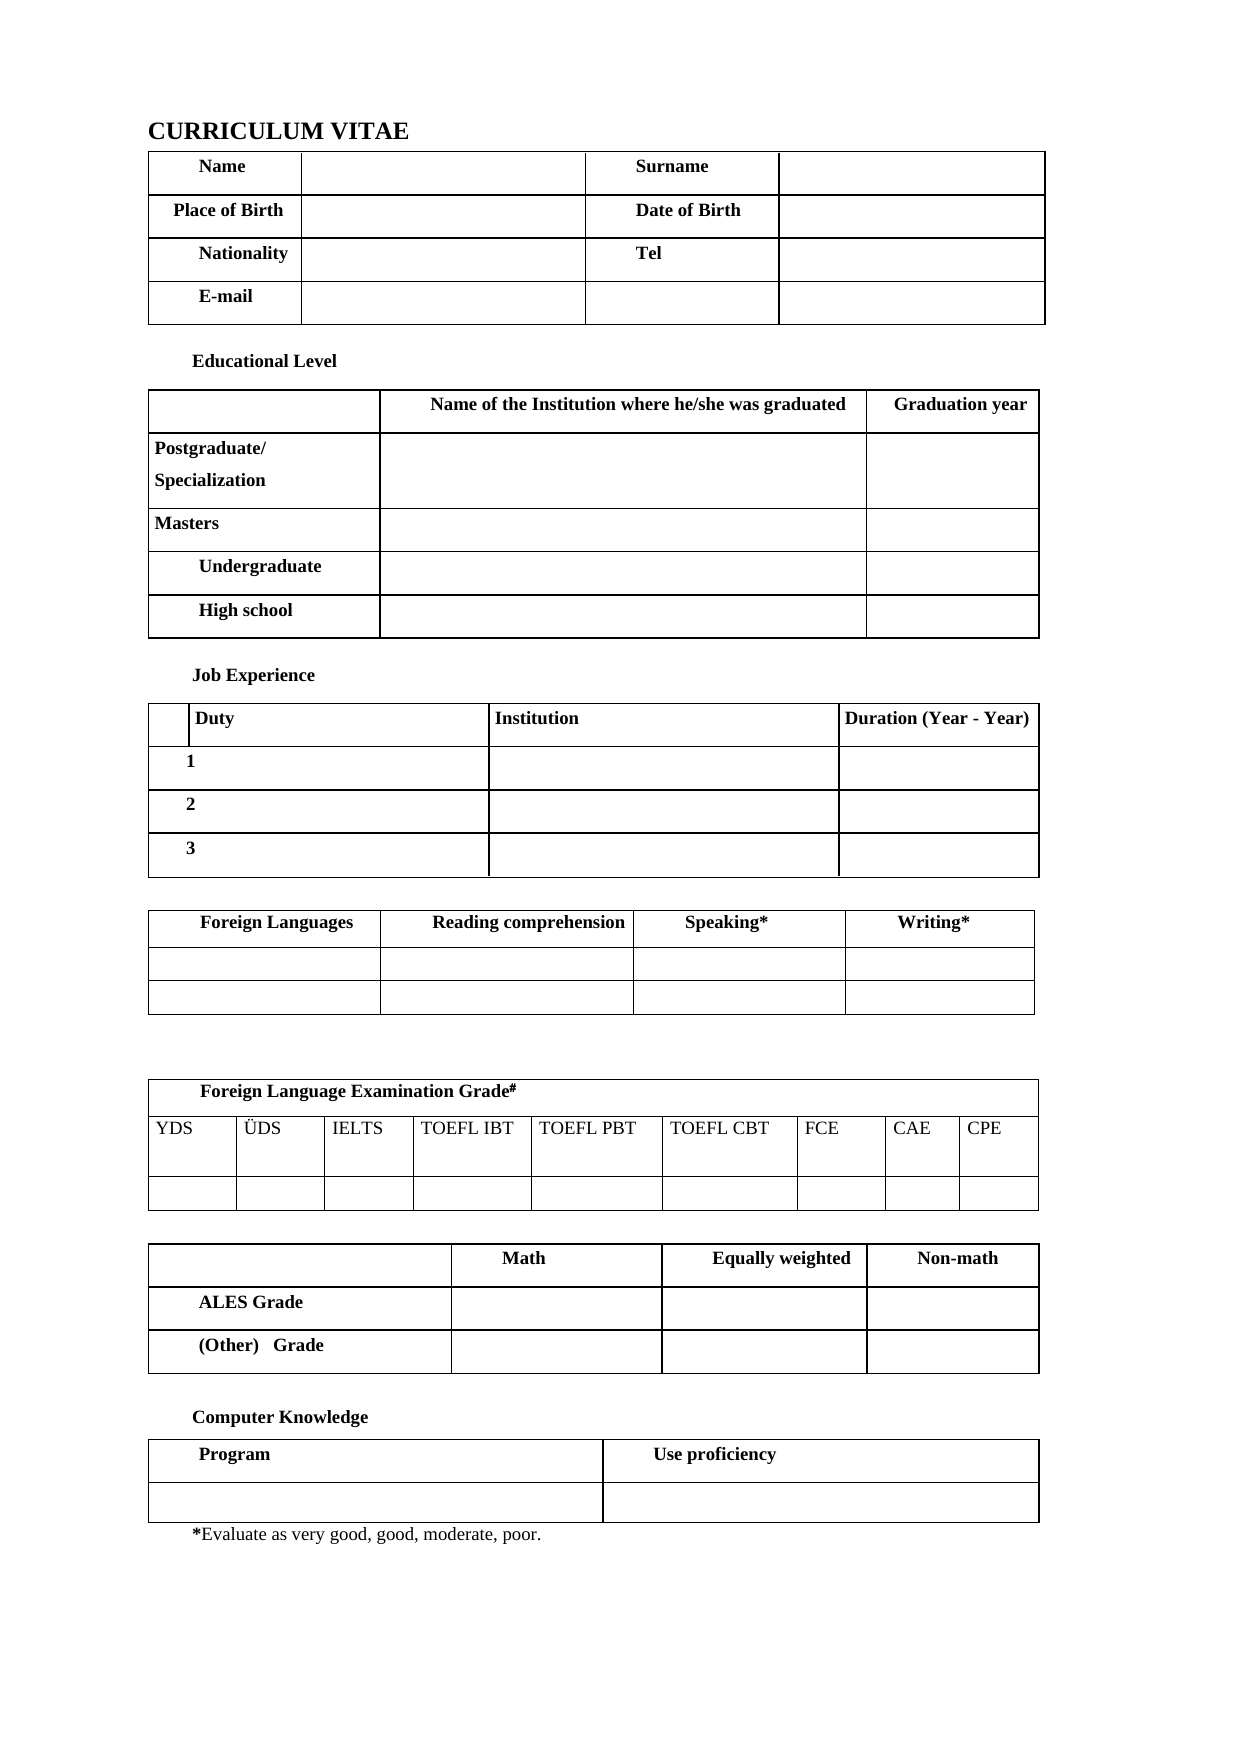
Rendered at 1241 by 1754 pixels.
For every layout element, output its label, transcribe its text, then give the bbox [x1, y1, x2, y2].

table_cell CAE [886, 1117, 959, 1176]
table_cell [237, 1177, 324, 1209]
table_cell [663, 1177, 797, 1209]
table_header Equally weighted [663, 1245, 866, 1286]
table_header [149, 704, 188, 746]
table_cell [867, 509, 1038, 551]
table_cell [868, 1331, 1038, 1372]
table_cell [586, 282, 778, 324]
table_cell [149, 1483, 602, 1522]
table_cell Undergraduate [149, 552, 379, 594]
table_header Speaking* [634, 911, 845, 947]
table_cell 3 [149, 834, 189, 876]
table_cell [189, 747, 488, 789]
table_cell [634, 948, 845, 980]
table_header Duty [190, 704, 488, 746]
table_cell [780, 196, 1044, 237]
table_cell [149, 981, 380, 1014]
table_cell [381, 981, 633, 1014]
table_cell TOEFL IBT [414, 1117, 531, 1176]
table_cell [452, 1288, 661, 1329]
table_cell [381, 434, 866, 508]
table_cell Nationality [149, 239, 301, 281]
text Computer Knowledge [148, 1406, 1093, 1428]
table_cell 1 [149, 747, 189, 789]
table_cell [302, 239, 585, 281]
table_header [149, 1245, 451, 1286]
table_header Graduation year [867, 391, 1038, 432]
table_cell [149, 1177, 236, 1209]
table_cell Place of Birth [149, 196, 301, 237]
table_cell E-mail [149, 282, 301, 324]
table_header Reading comprehension [381, 911, 633, 947]
table_cell [302, 196, 585, 237]
table_header Duration (Year - Year) [840, 704, 1038, 746]
table_header Use proficiency [604, 1440, 1038, 1482]
table_cell (Other) Grade [149, 1331, 451, 1372]
table_cell [886, 1177, 959, 1209]
table_cell [189, 834, 488, 876]
table_cell Tel [586, 239, 778, 281]
table_cell CPE [960, 1117, 1038, 1176]
table_header Writing* [846, 911, 1034, 947]
table_cell [532, 1177, 662, 1209]
table_cell [663, 1288, 866, 1329]
table_header Program [149, 1440, 602, 1482]
table_cell Postgraduate/Specialization [149, 434, 379, 508]
table_header Institution [490, 704, 838, 746]
table_cell [452, 1331, 661, 1372]
table_cell [840, 834, 1038, 876]
table_cell [846, 948, 1034, 980]
table_cell [325, 1177, 413, 1209]
table_cell YDS [149, 1117, 236, 1176]
table_cell TOEFL CBT [663, 1117, 797, 1176]
table_cell [634, 981, 845, 1014]
table_cell [414, 1177, 531, 1209]
table_cell [867, 434, 1038, 508]
table_header [149, 391, 379, 432]
table_cell [490, 834, 838, 876]
table_cell [604, 1483, 1038, 1522]
table_cell FCE [798, 1117, 885, 1176]
table_cell [840, 791, 1038, 832]
table_cell ÜDS [237, 1117, 324, 1176]
text CURRICULUM VITAE [148, 116, 1093, 144]
table_cell Masters [149, 509, 379, 551]
table_header Foreign Language Examination Grade [149, 1080, 1038, 1116]
table_cell [381, 948, 633, 980]
table_cell [867, 552, 1038, 594]
table_cell [846, 981, 1034, 1014]
table_cell [381, 596, 866, 637]
table_cell [381, 509, 866, 551]
table_header Foreign Languages [149, 911, 380, 947]
table_cell [780, 282, 1044, 324]
table_cell [867, 596, 1038, 637]
table_cell 2 [149, 791, 189, 832]
table_cell [960, 1177, 1038, 1209]
table_header Name of the Institution where he/she was graduated [381, 391, 866, 432]
table_header [780, 152, 1044, 194]
table_header [302, 152, 585, 194]
table_header Surname [586, 152, 779, 194]
table_cell [663, 1331, 866, 1372]
table_header Name [149, 152, 301, 194]
text *Evaluate as very good, good, moderate, poor. [148, 1523, 1093, 1545]
table_cell [868, 1288, 1038, 1329]
table_cell [490, 791, 838, 832]
table_cell Date of Birth [586, 196, 778, 237]
table_cell TOEFL PBT [532, 1117, 662, 1176]
table_cell ALES Grade [149, 1288, 451, 1329]
table_cell High school [149, 596, 379, 637]
table_header Non-math [868, 1245, 1038, 1286]
table_cell [302, 282, 585, 324]
table_header Math [452, 1245, 661, 1286]
table_cell [189, 791, 488, 832]
text Educational Level [148, 350, 1093, 372]
table_cell IELTS [325, 1117, 413, 1176]
table_cell [798, 1177, 885, 1209]
table_cell [149, 948, 380, 980]
table_cell [840, 747, 1038, 789]
table_cell [780, 239, 1044, 281]
text Job Experience [148, 664, 1093, 685]
table_cell [490, 747, 838, 789]
table_cell [381, 552, 866, 594]
